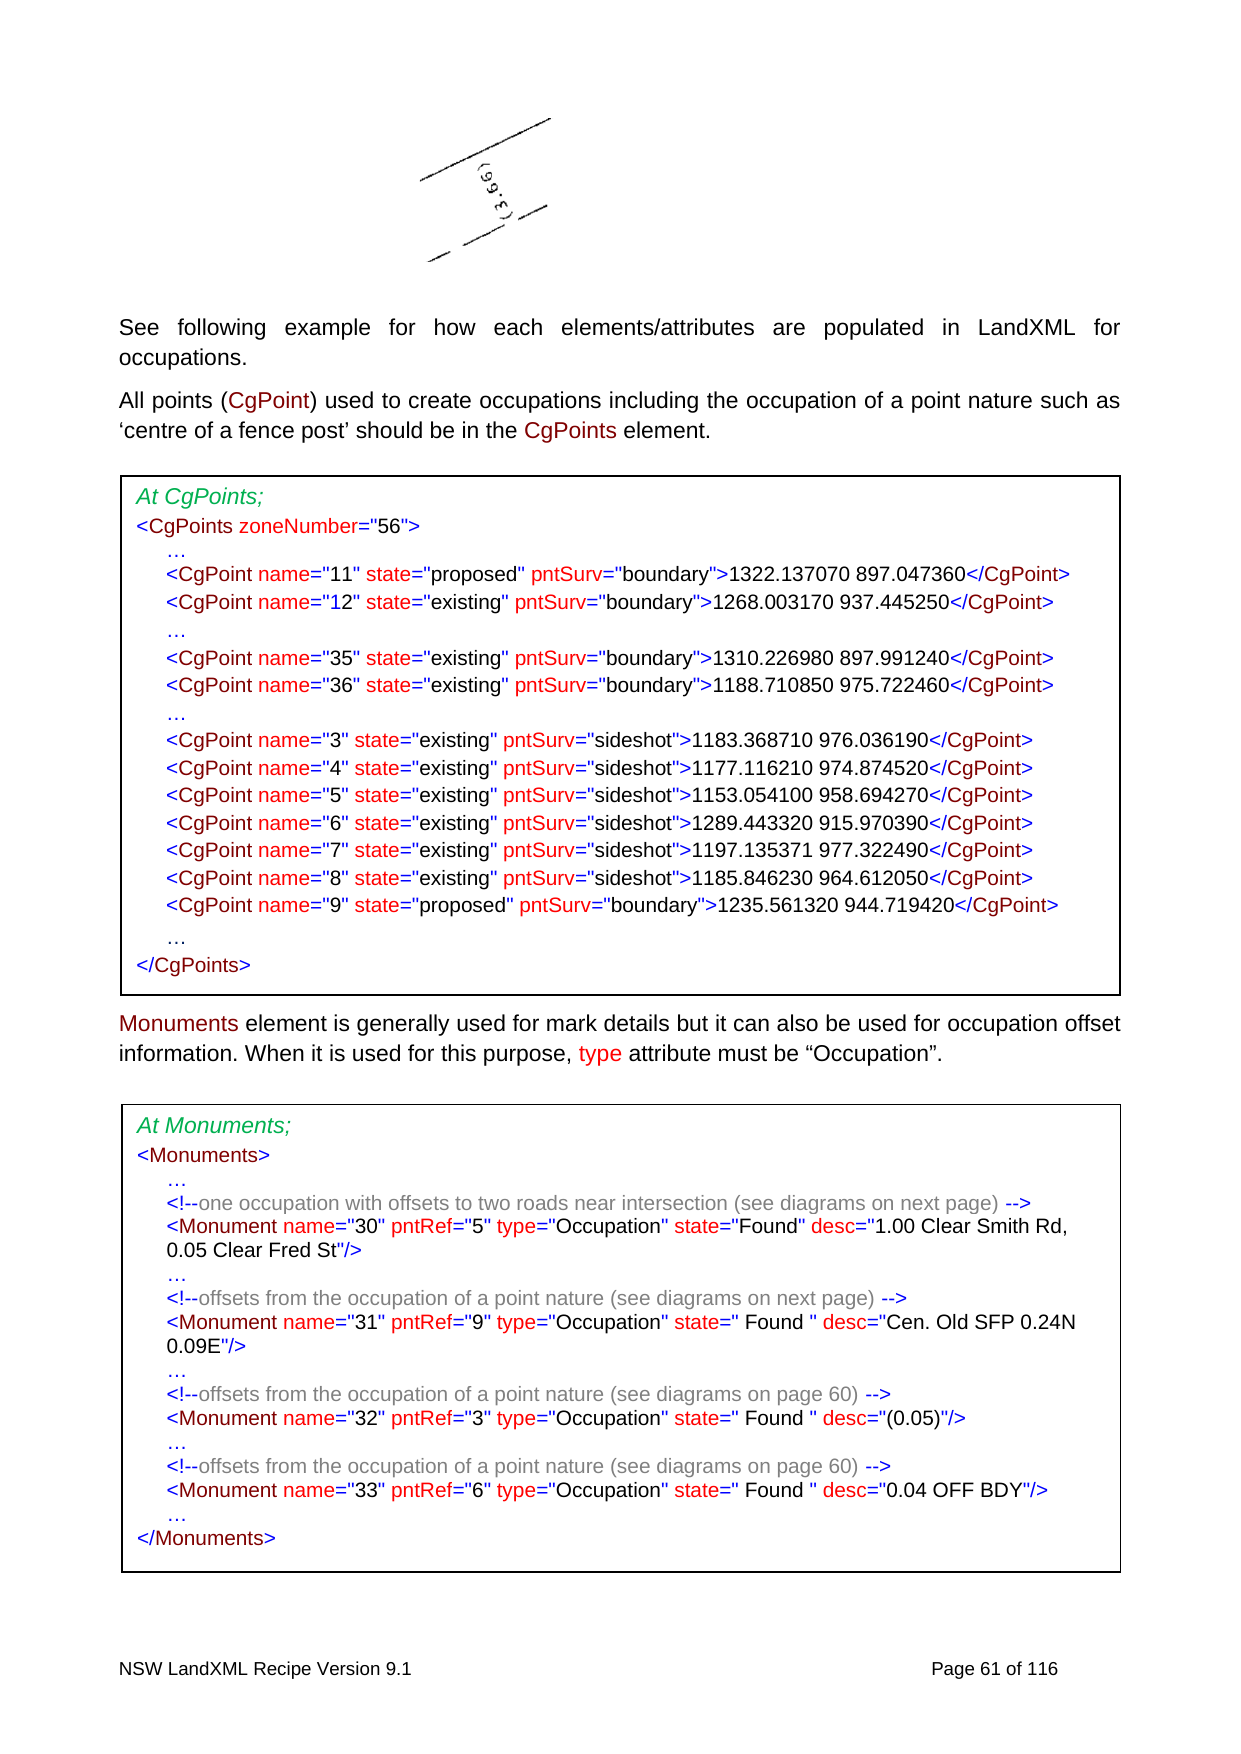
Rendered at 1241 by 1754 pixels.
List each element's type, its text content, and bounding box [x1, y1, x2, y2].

text Monuments element is generally used for mark details but it can also be used for occupation offset information. When it is used for this purpose, type attribute must be “Occupation”. [119, 1010, 1121, 1067]
text See following example for how each elements/attributes are populated in LandXML for occupations. [119, 314, 1121, 371]
picture [419, 118, 556, 262]
text All points (CgPoint) used to create occupations including the occupation of a point nature such as ‘centre of a fence post’ should be in the CgPoints element. [119, 387, 1121, 444]
